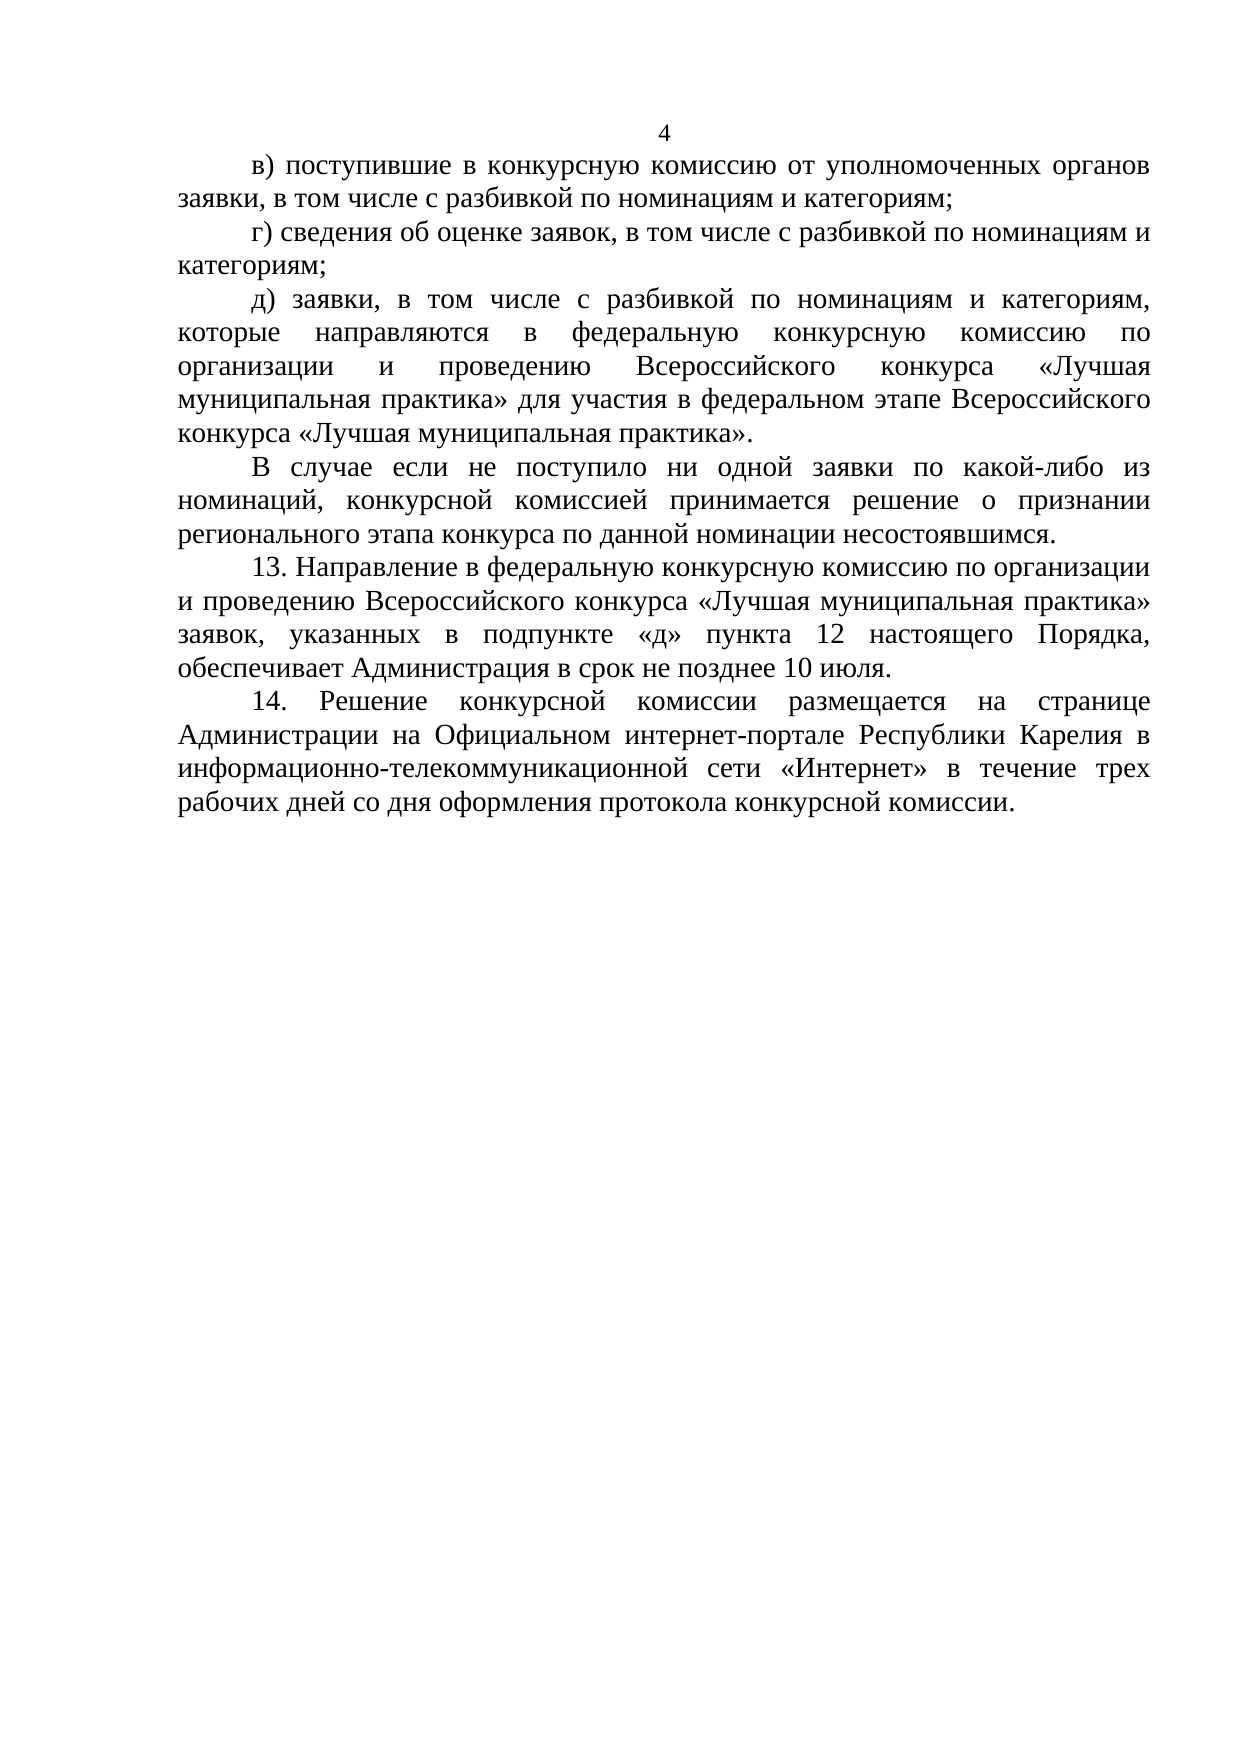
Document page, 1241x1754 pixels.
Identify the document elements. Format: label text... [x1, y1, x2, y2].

list В случае если не поступило ни одной заявки по какой-либо из номинаций, конкурсной комиссией принимается решение о признании регионального этапа конкурса по данной номинации несостоявшимся. [177, 449, 1152, 549]
text 13. Направление в федеральную конкурсную комиссию по организации и проведению Всероссийского конкурса «Лучшая муниципальная практика» заявок, указанных в подпункте «д» пункта 12 настоящего Порядка, обеспечивает Администрация в срок не позднее 10 июля. [177, 549, 1152, 683]
list г) сведения об оценке заявок, в том числе с разбивкой по номинациям и категориям; [177, 214, 1152, 281]
list в) поступившие в конкурсную комиссию от уполномоченных органов заявки, в том числе с разбивкой по номинациям и категориям; [177, 147, 1152, 214]
list 4 [177, 118, 1152, 147]
list д) заявки, в том числе с разбивкой по номинациям и категориям, которые направляются в федеральную конкурсную комиссию по организации и проведению Всероссийского конкурса «Лучшая муниципальная практика» для участия в федеральном этапе Всероссийского конкурса «Лучшая муниципальная практика». [177, 281, 1152, 449]
list 14. Решение конкурсной комиссии размещается на странице Администрации на Официальном интернет-портале Республики Карелия в информационно-телекоммуникационной сети «Интернет» в течение трех рабочих дней со дня оформления протокола конкурсной комиссии. [177, 683, 1152, 818]
